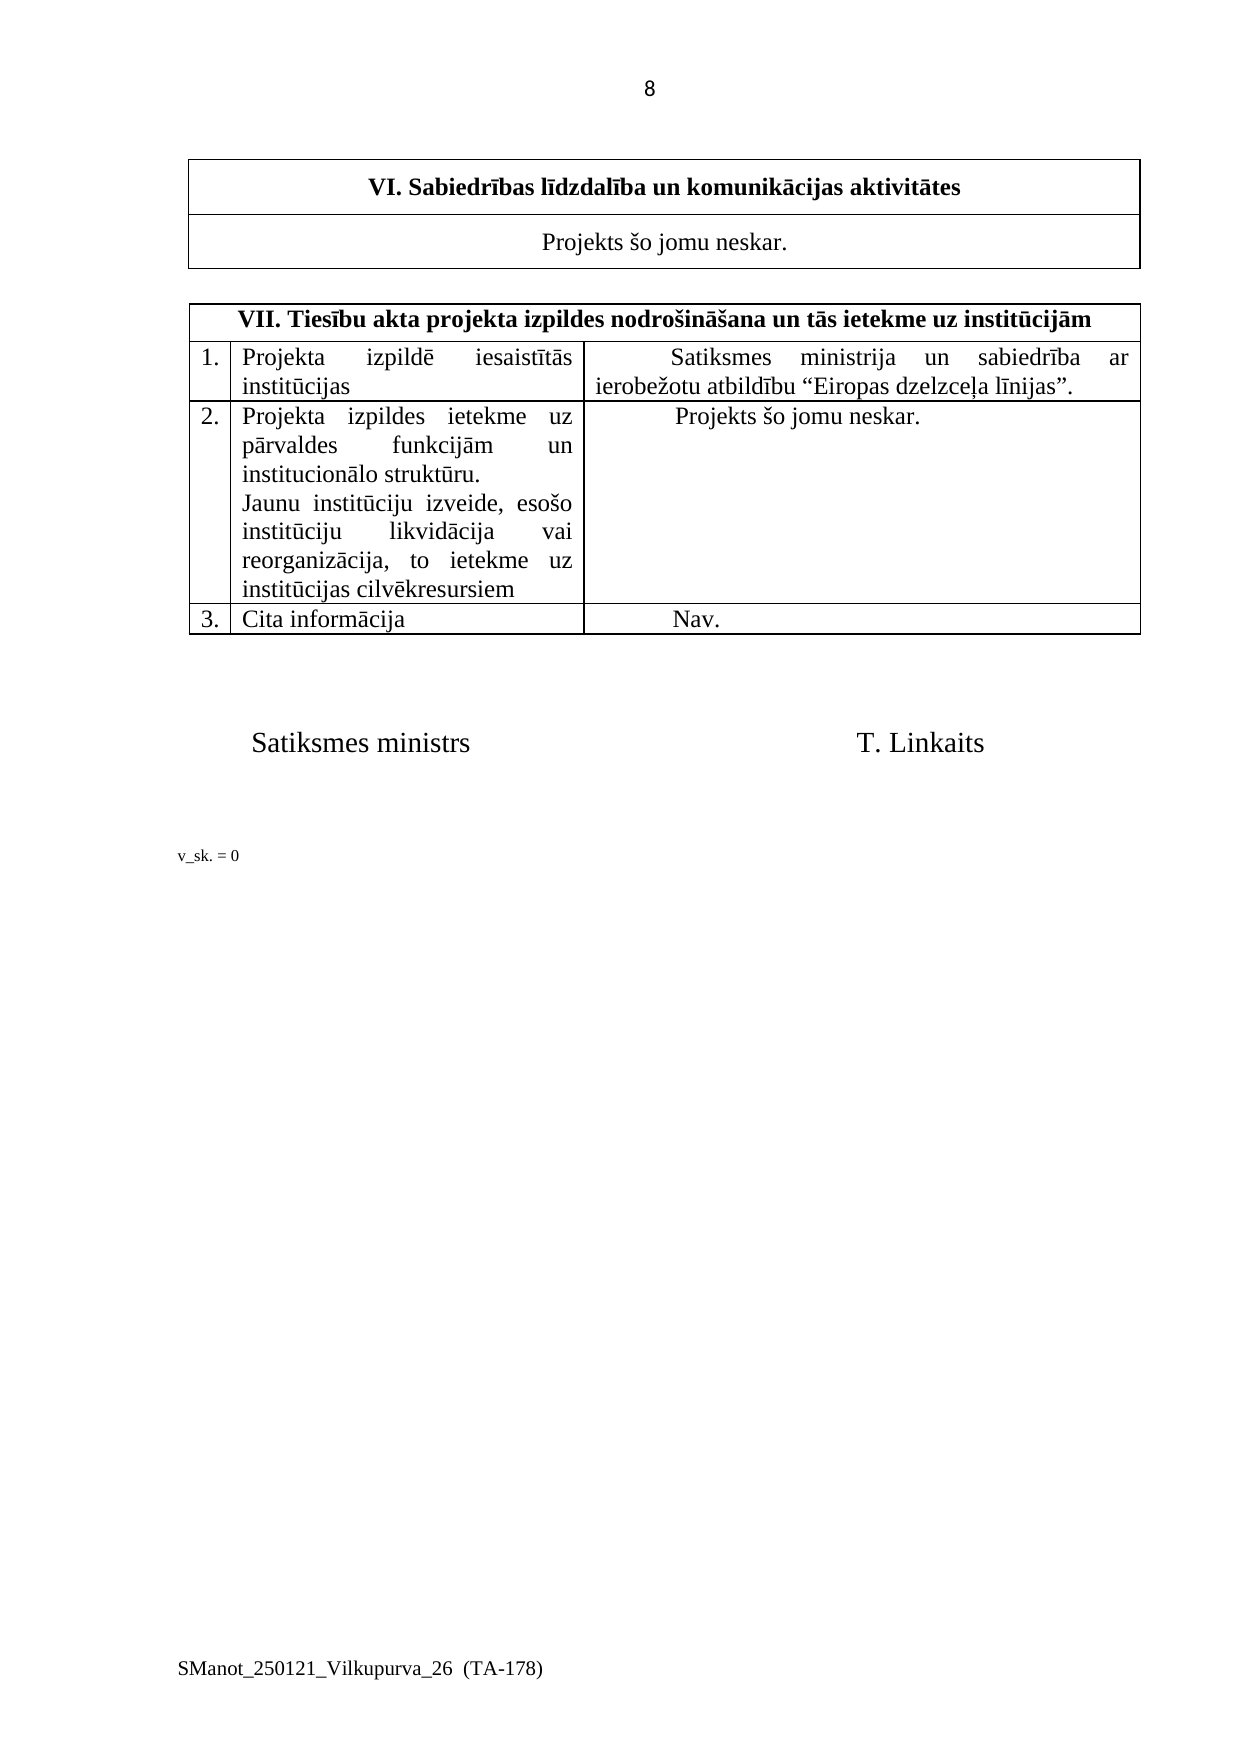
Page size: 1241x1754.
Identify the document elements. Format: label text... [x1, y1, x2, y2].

text v_sk. = 2274 [177, 845, 1122, 864]
table_cell 2. [190, 402, 230, 603]
table_cell Nav. [585, 604, 1140, 633]
table_cell Projekta izpildes ietekme uz pārvaldes funkcijām un institucionālo struktūru. Jaunu institūciju izveide, esošo institūciju likvidācija vai reorganizācija, to ietekme uz institūcijas cilvēkresursiem [231, 402, 583, 603]
table_cell 3. [190, 604, 230, 633]
table_cell Satiksmes ministrija un sabiedrība ar ierobežotu atbildību “Eiropas dzelzceļa līnijas”. [585, 342, 1140, 400]
table_header VI. Sabiedrības līdzdalība un komunikācijas aktivitātes [189, 160, 1139, 213]
table_cell 1. [190, 342, 230, 400]
text Satiksmes ministrs T. Linkaits [177, 726, 1122, 759]
table_cell Projekta izpildē iesaistītās institūcijas [231, 342, 583, 400]
table_cell Projekts šo jomu neskar. [585, 402, 1140, 603]
table_cell Cita informācija [231, 604, 583, 633]
table_header VII. Tiesību akta projekta izpildes nodrošināšana un tās ietekme uz institūcijām [190, 305, 1140, 341]
table_cell Projekts šo jomu neskar. [189, 215, 1139, 268]
